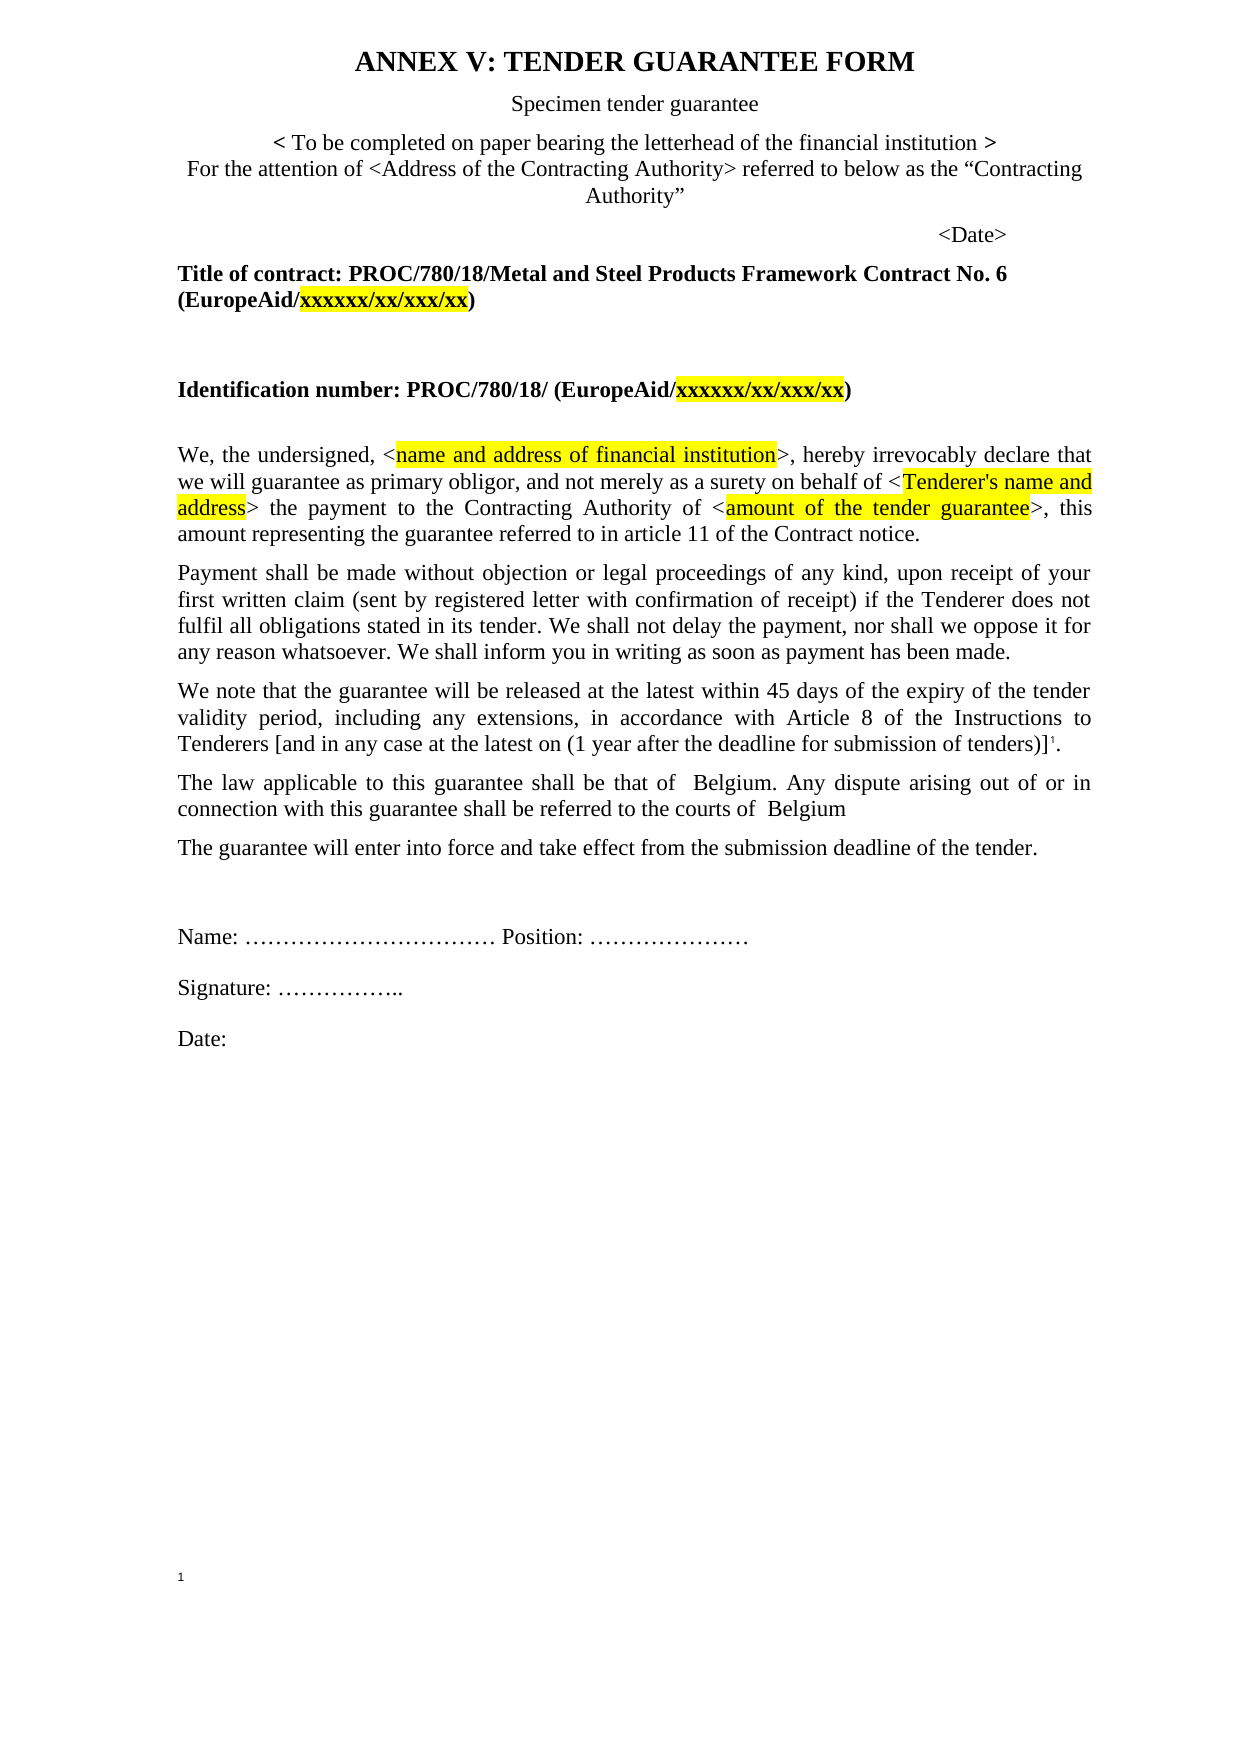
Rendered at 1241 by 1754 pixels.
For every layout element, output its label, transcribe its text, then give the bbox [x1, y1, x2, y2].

text < To be completed on paper bearing the letterhead of the financial institution > For the attention of <Address of the Contracting Authority> referred to below as the “Contracting Authority” [177, 129, 1092, 208]
text Name: …………………………… Position: ………………… [177, 923, 1092, 949]
text <Date> [777, 221, 1092, 247]
text Title of contract: PROC/780/18/Metal and Steel Products Framework Contract No. 6 (EuropeAid/xxxxxx/xx/xxx/xx) [177, 259, 1092, 312]
text Signature: …………….. [177, 974, 1092, 1001]
text The guarantee will enter into force and take effect from the submission deadline of the tender. [177, 834, 1092, 860]
text We note that the guarantee will be released at the latest within 45 days of the expiry of the tender validity period, including any extensions, in accordance with Article 8 of the Instructions to Tenderers [and in any case at the latest on (1 year after the deadline for submission of tenders)]. [177, 677, 1092, 756]
text Identification number: PROC/780/18/ (EuropeAid/xxxxxx/xx/xxx/xx) [177, 376, 676, 402]
text Specimen tender guarantee [177, 90, 1092, 117]
text Payment shall be made without objection or legal proceedings of any kind, upon receipt of your first written claim (sent by registered letter with confirmation of receipt) if the Tenderer does not fulfil all obligations stated in its tender. We shall not delay the payment, nor shall we oppose it for any reason whatsoever. We shall inform you in writing as soon as payment has been made. [177, 559, 1092, 665]
text Date: [177, 1026, 1092, 1052]
text We, the undersigned, <name and address of financial institution>, hereby irrevocably declare that we will guarantee as primary obligor, and not merely as a surety on behalf of <Tenderer's name and address> the payment to the Contracting Authority of <amount of the tender guarantee>, this amount representing the guarantee referred to in article 11 of the Contract notice. [177, 441, 1092, 547]
text Identification number: PROC/780/18/ (EuropeAid/xxxxxx/xx/xxx/xx) [844, 376, 1092, 402]
text ANNEX V: Tender guarantee form [177, 44, 1092, 78]
text The law applicable to this guarantee shall be that of Belgium. Any dispute arising out of or in connection with this guarantee shall be referred to the courts of Belgium [177, 769, 1092, 821]
